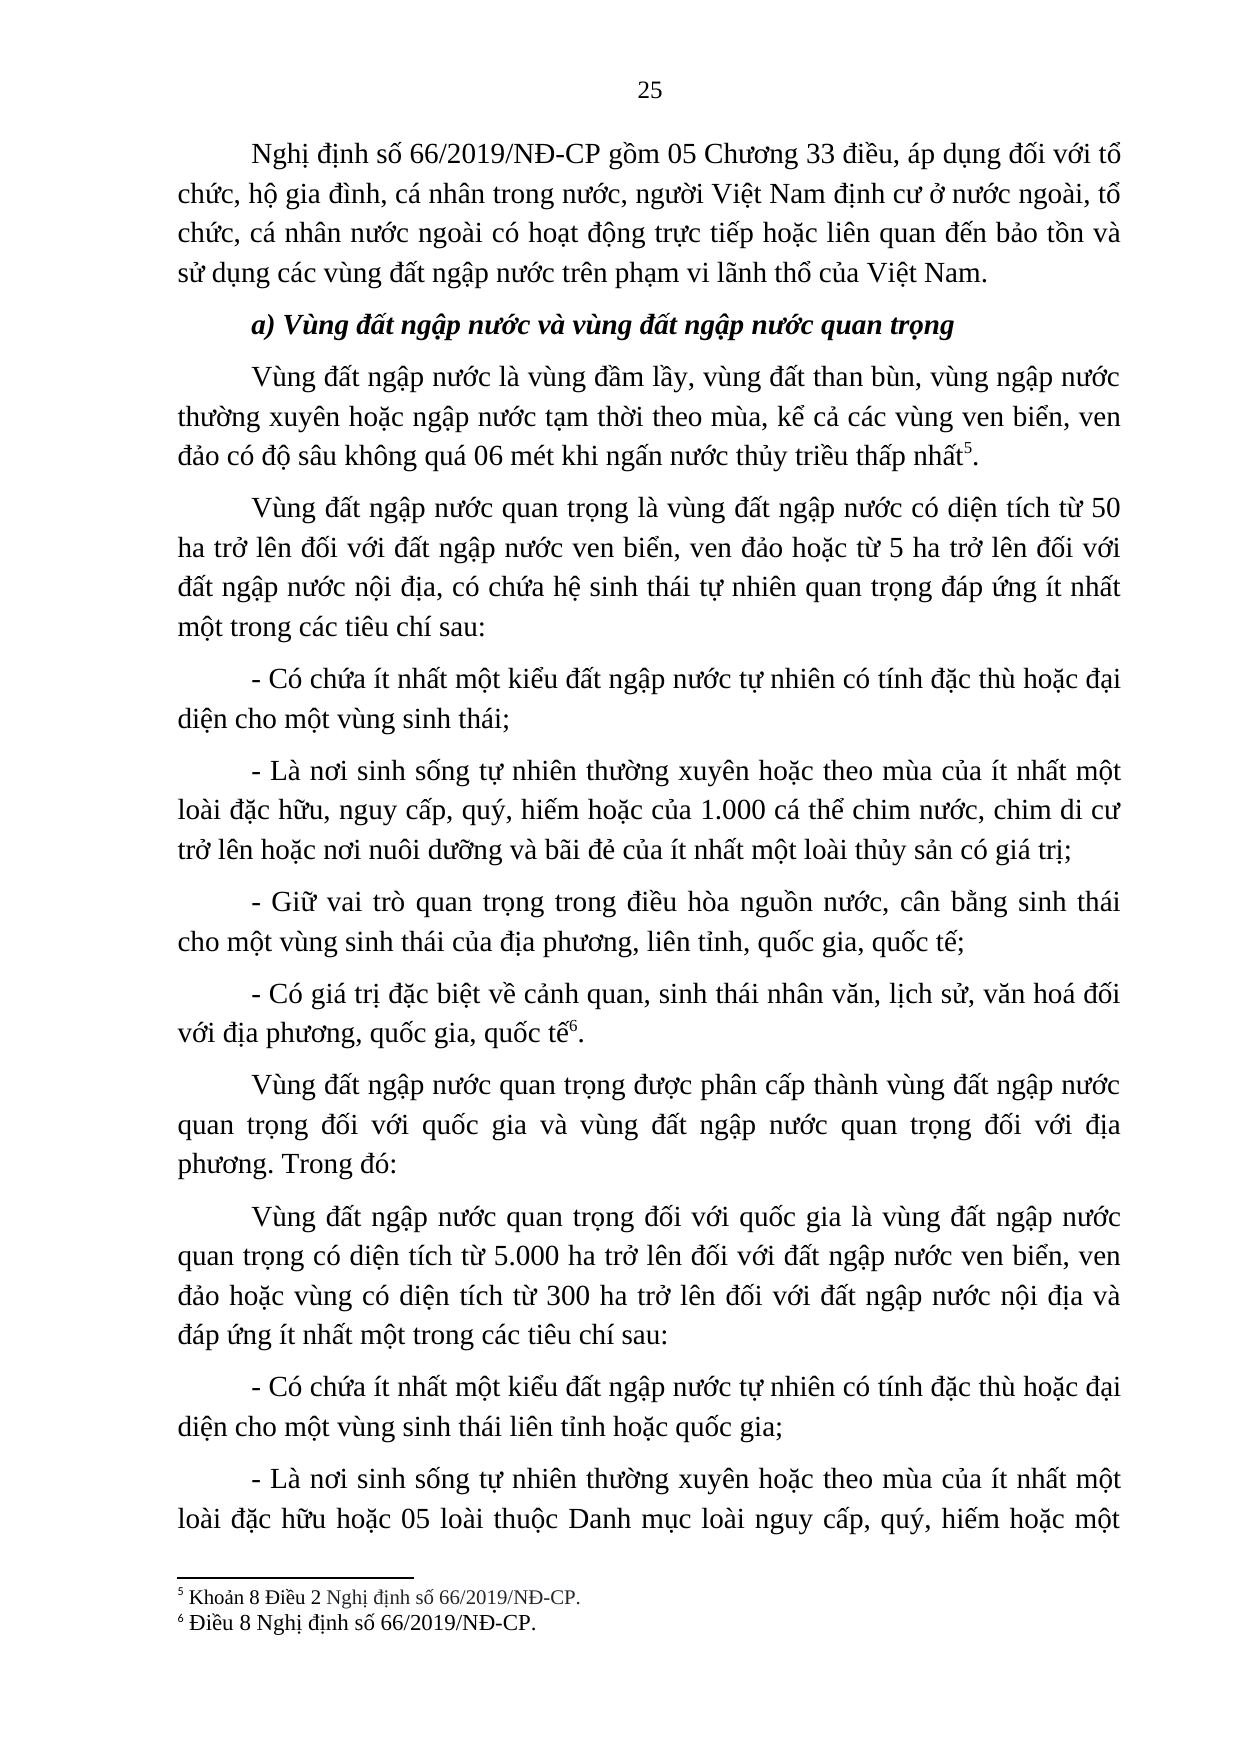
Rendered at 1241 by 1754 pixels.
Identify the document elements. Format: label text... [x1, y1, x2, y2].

text Vùng đất ngập nước quan trọng được phân cấp thành vùng đất ngập nước quan trọng đối với quốc gia và vùng đất ngập nước quan trọng đối với địa phương. Trong đó: [177, 1063, 1122, 1182]
text Vùng đất ngập nước là vùng đầm lầy, vùng đất than bùn, vùng ngập nước thường xuyên hoặc ngập nước tạm thời theo mùa, kể cả các vùng ven biển, ven đảo có độ sâu không quá 06 mét khi ngấn nước thủy triều thấp nhất. [177, 355, 1122, 473]
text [177, 1457, 1122, 1536]
text - Là nơi sinh sống tự nhiên thường xuyên hoặc theo mùa của ít nhất một loài đặc hữu, nguy cấp, quý, hiếm hoặc của 1.000 cá thể chim nước, chim di cư trở lên hoặc nơi nuôi dưỡng và bãi đẻ của ít nhất một loài thủy sản có giá trị; [177, 748, 1122, 867]
text - Có giá trị đặc biệt về cảnh quan, sinh thái nhân văn, lịch sử, văn hoá đối với địa phương, quốc gia, quốc tế. [177, 971, 1122, 1051]
text a) Vùng đất ngập nước và vùng đất ngập nước quan trọng [251, 303, 1122, 342]
text Vùng đất ngập nước quan trọng là vùng đất ngập nước có diện tích từ 50 ha trở lên đối với đất ngập nước ven biển, ven đảo hoặc từ 5 ha trở lên đối với đất ngập nước nội địa, có chứa hệ sinh thái tự nhiên quan trọng đáp ứng ít nhất một trong các tiêu chí sau: [177, 486, 1122, 644]
text - Có chứa ít nhất một kiểu đất ngập nước tự nhiên có tính đặc thù hoặc đại diện cho một vùng sinh thái liên tỉnh hoặc quốc gia; [177, 1365, 1122, 1444]
text - Có chứa ít nhất một kiểu đất ngập nước tự nhiên có tính đặc thù hoặc đại diện cho một vùng sinh thái; [177, 657, 1122, 736]
text Nghị định số 66/2019/NĐ-CP gồm 05 Chương 33 điều, áp dụng đối với tổ chức, hộ gia đình, cá nhân trong nước, người Việt Nam định cư ở nước ngoài, tổ chức, cá nhân nước ngoài có hoạt động trực tiếp hoặc liên quan đến bảo tồn và sử dụng các vùng đất ngập nước trên phạm vi lãnh thổ của Việt Nam. [177, 132, 1122, 290]
text - Giữ vai trò quan trọng trong điều hòa nguồn nước, cân bằng sinh thái cho một vùng sinh thái của địa phương, liên tỉnh, quốc gia, quốc tế; [177, 880, 1122, 959]
text Vùng đất ngập nước quan trọng đối với quốc gia là vùng đất ngập nước quan trọng có diện tích từ 5.000 ha trở lên đối với đất ngập nước ven biển, ven đảo hoặc vùng có diện tích từ 300 ha trở lên đối với đất ngập nước nội địa và đáp ứng ít nhất một trong các tiêu chí sau: [177, 1194, 1122, 1353]
